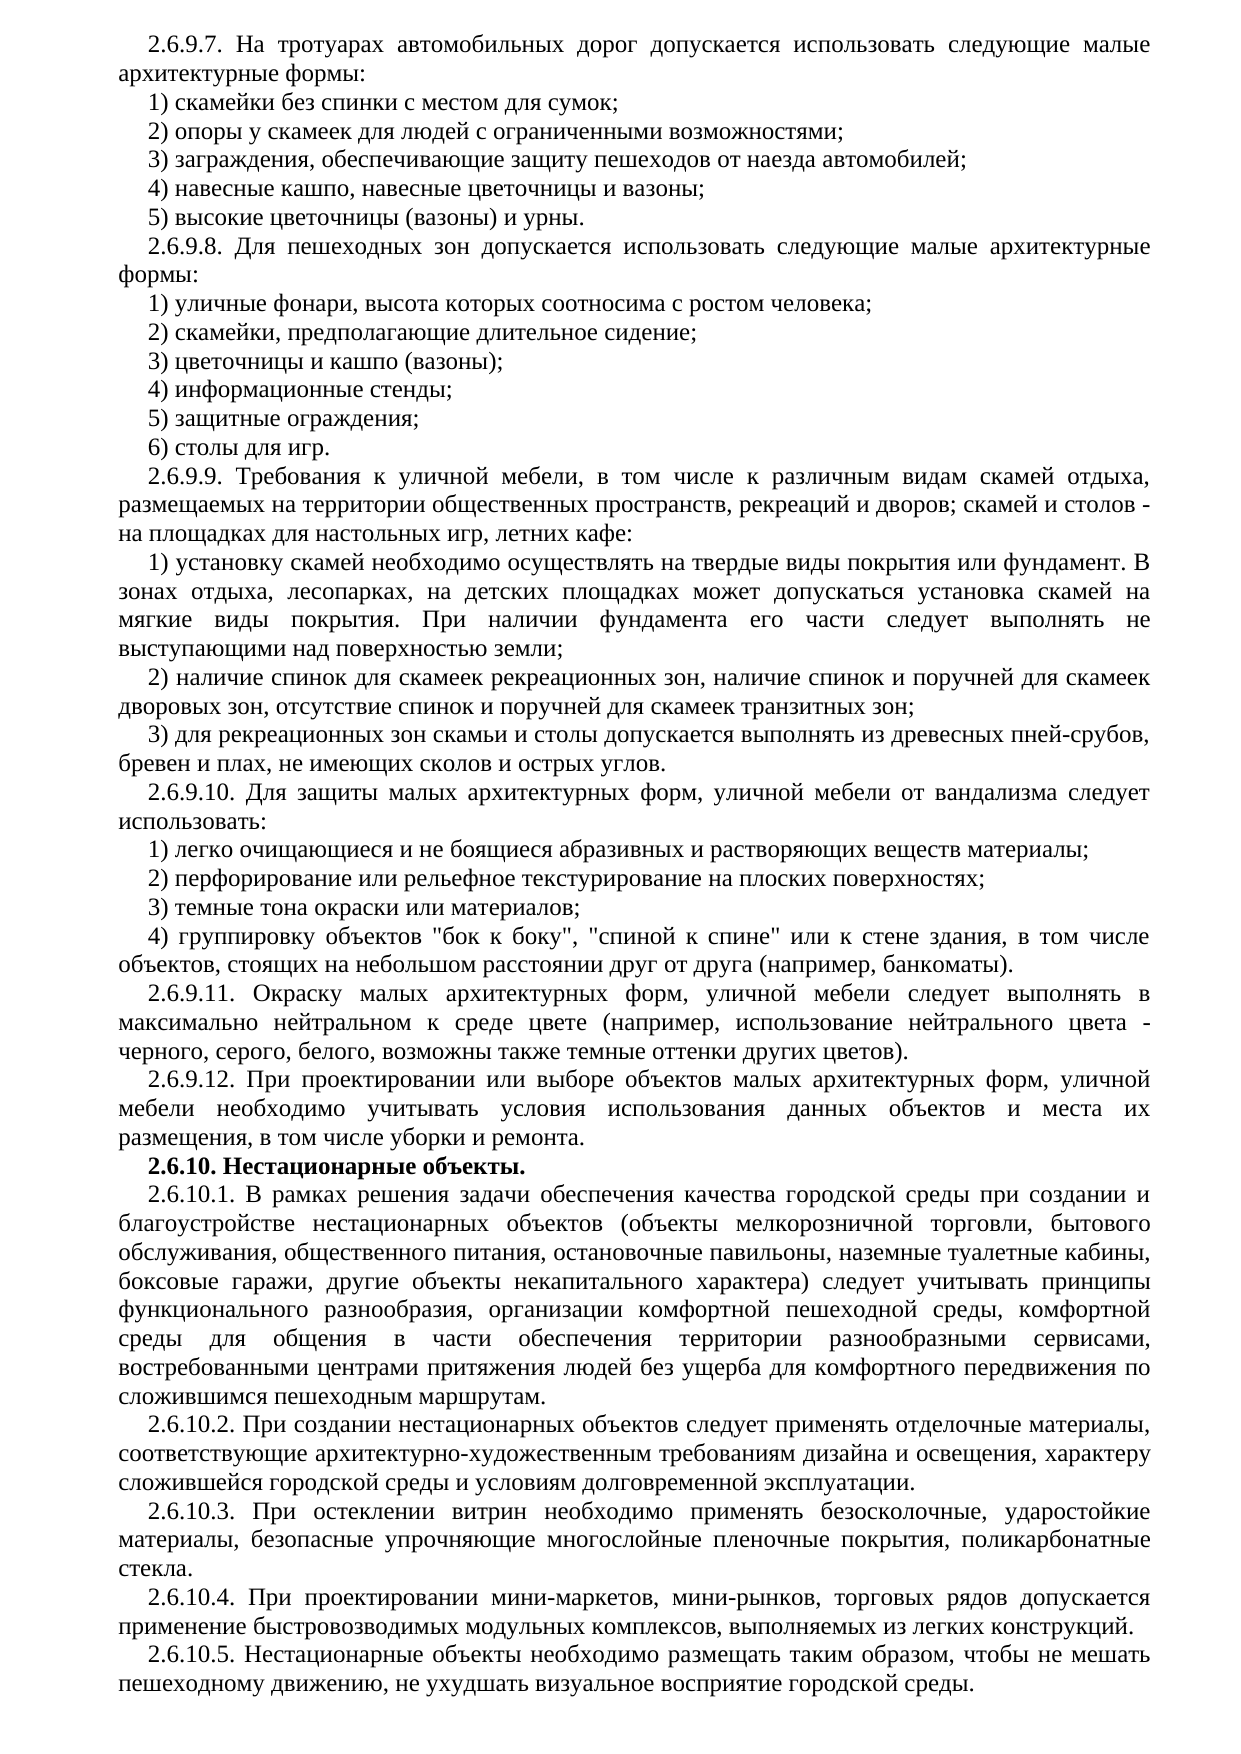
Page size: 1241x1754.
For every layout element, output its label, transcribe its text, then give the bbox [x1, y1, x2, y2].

text 5) защитные ограждения; [118, 403, 1152, 432]
text 2.6.9.10. Для защиты малых архитектурных форм, уличной мебели от вандализма следует использовать: [118, 777, 1152, 834]
text 1) легко очищающиеся и не боящиеся абразивных и растворяющих веществ материалы; [118, 834, 1152, 863]
text 3) для рекреационных зон скамьи и столы допускается выполнять из древесных пней-срубов, бревен и плах, не имеющих сколов и острых углов. [118, 719, 1152, 777]
text 2) наличие спинок для скамеек рекреационных зон, наличие спинок и поручней для скамеек дворовых зон, отсутствие спинок и поручней для скамеек транзитных зон; [118, 662, 1152, 719]
text 3) цветочницы и кашпо (вазоны); [118, 346, 1152, 374]
text 2.6.9.8. Для пешеходных зон допускается использовать следующие малые архитектурные формы: [118, 231, 1152, 288]
text 2.6.10. Нестационарные объекты. [118, 1151, 1152, 1179]
text 2.6.10.2. При создании нестационарных объектов следует применять отделочные материалы, соответствующие архитектурно-художественным требованиям дизайна и освещения, характеру сложившейся городской среды и условиям долговременной эксплуатации. [118, 1409, 1152, 1496]
text 1) уличные фонари, высота которых соотносима с ростом человека; [118, 288, 1152, 317]
text 3) заграждения, обеспечивающие защиту пешеходов от наезда автомобилей; [118, 144, 1152, 173]
text 2.6.10.1. В рамках решения задачи обеспечения качества городской среды при создании и благоустройстве нестационарных объектов (объекты мелкорозничной торговли, бытового обслуживания, общественного питания, остановочные павильоны, наземные туалетные кабины, боксовые гаражи, другие объекты некапитального характера) следует учитывать принципы функционального разнообразия, организации комфортной пешеходной среды, комфортной среды для общения в части обеспечения территории разнообразными сервисами, востребованными центрами притяжения людей без ущерба для комфортного передвижения по сложившимся пешеходным маршрутам. [118, 1179, 1152, 1409]
text 2.6.10.5. Нестационарные объекты необходимо размещать таким образом, чтобы не мешать пешеходному движению, не ухудшать визуальное восприятие городской среды. [118, 1639, 1152, 1697]
text 5) высокие цветочницы (вазоны) и урны. [118, 202, 1152, 231]
text 6) столы для игр. [118, 432, 1152, 461]
text 2.6.9.7. На тротуарах автомобильных дорог допускается использовать следующие малые архитектурные формы: [118, 29, 1152, 87]
text 2.6.9.9. Требования к уличной мебели, в том числе к различным видам скамей отдыха, размещаемых на территории общественных пространств, рекреаций и дворов; скамей и столов - на площадках для настольных игр, летних кафе: [118, 461, 1152, 547]
text 4) группировку объектов "бок к боку", "спиной к спине" или к стене здания, в том числе объектов, стоящих на небольшом расстоянии друг от друга (например, банкоматы). [118, 921, 1152, 978]
text 4) информационные стенды; [118, 374, 1152, 403]
text 2.6.10.4. При проектировании мини-маркетов, мини-рынков, торговых рядов допускается применение быстровозводимых модульных комплексов, выполняемых из легких конструкций. [118, 1582, 1152, 1639]
text 1) скамейки без спинки с местом для сумок; [118, 87, 1152, 116]
text 2.6.9.11. Окраску малых архитектурных форм, уличной мебели следует выполнять в максимально нейтральном к среде цвете (например, использование нейтрального цвета - черного, серого, белого, возможны также темные оттенки других цветов). [118, 978, 1152, 1064]
text 2) опоры у скамеек для людей с ограниченными возможностями; [118, 116, 1152, 144]
text 2.6.10.3. При остеклении витрин необходимо применять безосколочные, ударостойкие материалы, безопасные упрочняющие многослойные пленочные покрытия, поликарбонатные стекла. [118, 1496, 1152, 1582]
text 4) навесные кашпо, навесные цветочницы и вазоны; [118, 173, 1152, 202]
text 3) темные тона окраски или материалов; [118, 892, 1152, 921]
text 2) перфорирование или рельефное текстурирование на плоских поверхностях; [118, 863, 1152, 892]
text 1) установку скамей необходимо осуществлять на твердые виды покрытия или фундамент. В зонах отдыха, лесопарках, на детских площадках может допускаться установка скамей на мягкие виды покрытия. При наличии фундамента его части следует выполнять не выступающими над поверхностью земли; [118, 547, 1152, 662]
text 2) скамейки, предполагающие длительное сидение; [118, 317, 1152, 346]
text 2.6.9.12. При проектировании или выборе объектов малых архитектурных форм, уличной мебели необходимо учитывать условия использования данных объектов и места их размещения, в том числе уборки и ремонта. [118, 1064, 1152, 1151]
